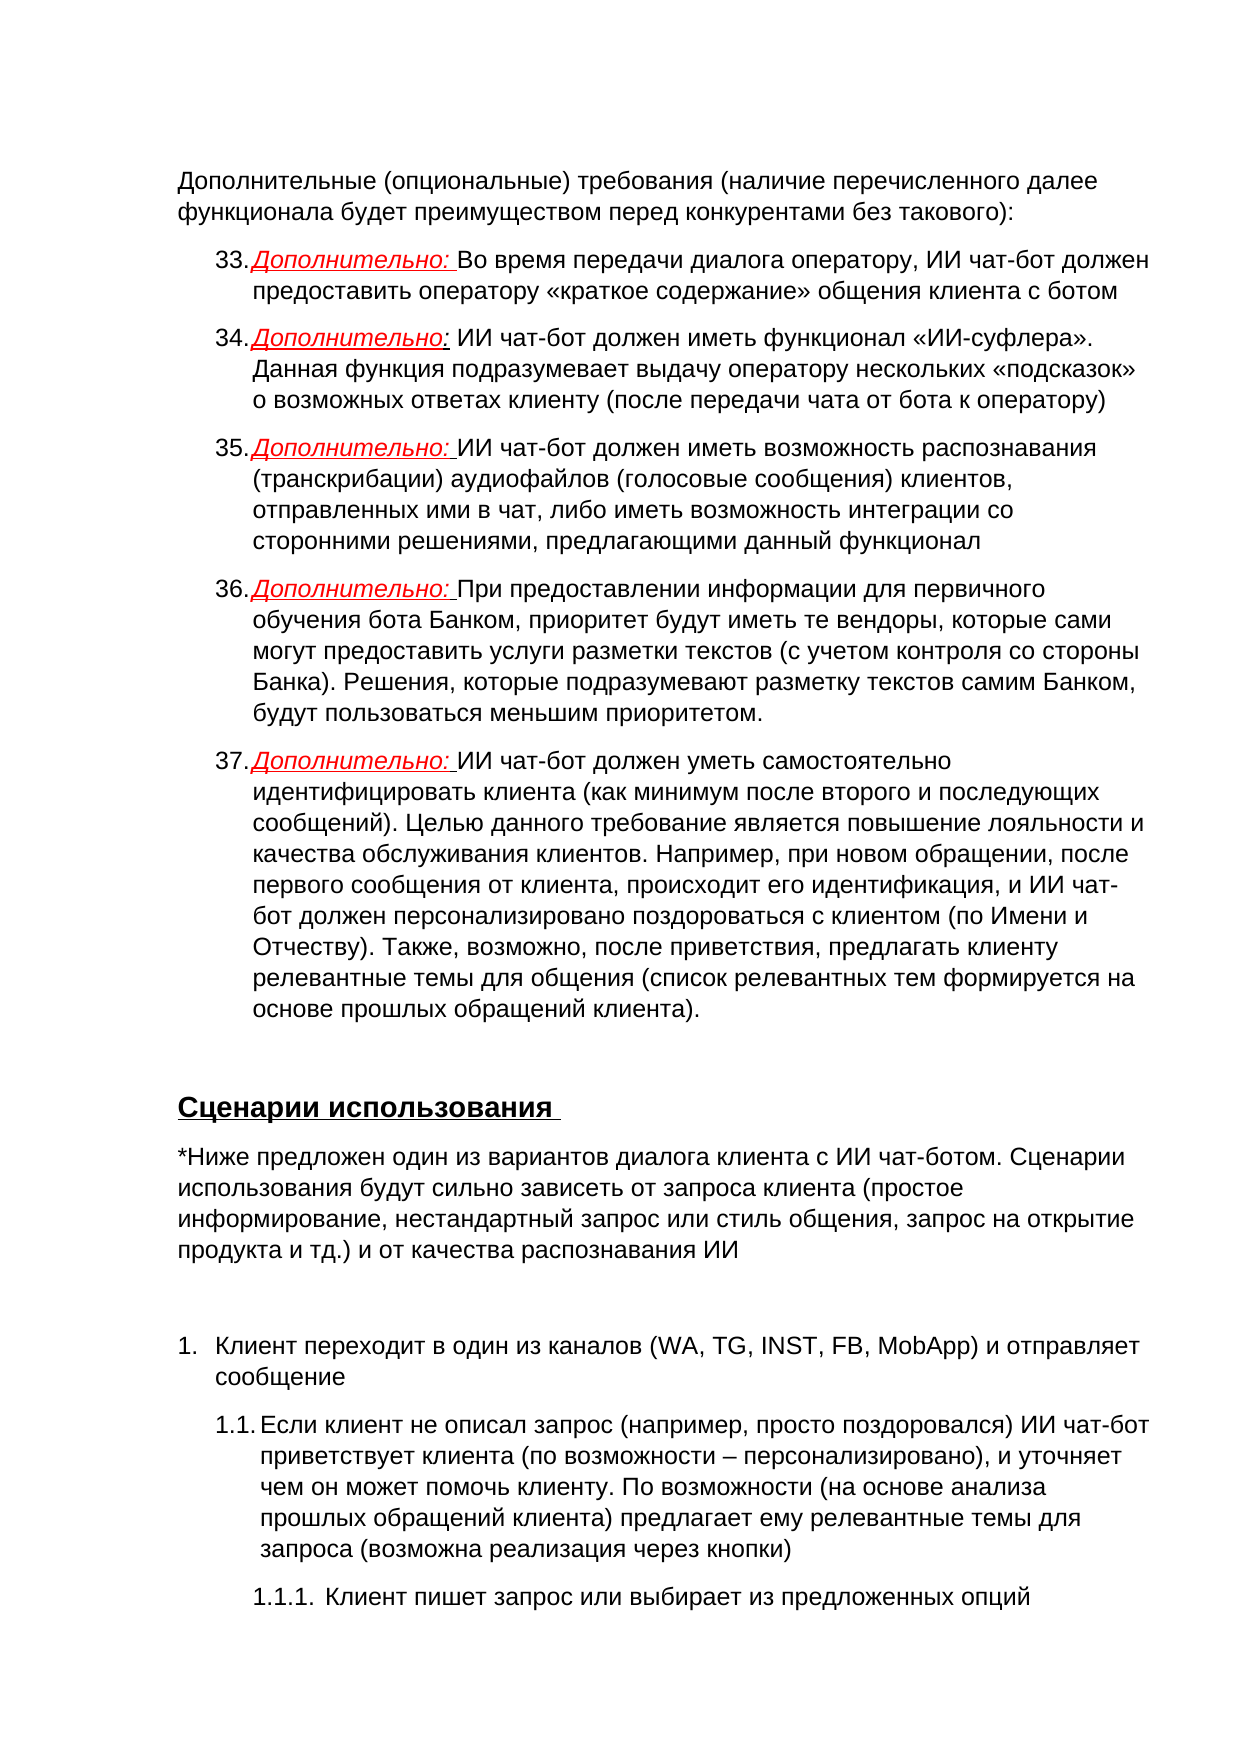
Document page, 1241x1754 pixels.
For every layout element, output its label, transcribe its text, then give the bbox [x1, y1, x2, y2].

text Сценарии использования [177, 1089, 1152, 1123]
list Дополнительно: Во время передачи диалога оператору, ИИ чат-бот должен предоставить оператору «краткое содержание» общения клиента с ботом [215, 244, 1152, 304]
list Дополнительно: ИИ чат-бот должен иметь функционал «ИИ-суфлера». Данная функция подразумевает выдачу оператору нескольких «подсказок» о возможных ответах клиенту (после передачи чата от бота к оператору) [215, 323, 1152, 414]
list Дополнительно: При предоставлении информации для первичного обучения бота Банком, приоритет будут иметь те вендоры, которые сами могут предоставить услуги разметки текстов (с учетом контроля со стороны Банка). Решения, которые подразумевают разметку текстов самим Банком, будут пользоваться меньшим приоритетом. [215, 574, 1152, 727]
text *Ниже предложен один из вариантов диалога клиента с ИИ чат-ботом. Сценарии использования будут сильно зависеть от запроса клиента (простое информирование, нестандартный запрос или стиль общения, запрос на открытие продукта и тд.) и от качества распознавания ИИ [177, 1142, 1152, 1264]
list Дополнительно: ИИ чат-бот должен уметь самостоятельно идентифицировать клиента (как минимум после второго и последующих сообщений). Целью данного требование является повышение лояльности и качества обслуживания клиентов. Например, при новом обращении, после первого сообщения от клиента, происходит его идентификация, и ИИ чат-бот должен персонализировано поздороваться с клиентом (по Имени и Отчеству). Также, возможно, после приветствия, предлагать клиенту релевантные темы для общения (список релевантных тем формируется на основе прошлых обращений клиента). [215, 746, 1152, 1023]
list Если клиент не описал запрос (например, просто поздоровался) ИИ чат-бот приветствует клиента (по возможности – персонализировано), и уточняет чем он может помочь клиенту. По возможности (на основе анализа прошлых обращений клиента) предлагает ему релевантные темы для запроса (возможна реализация через кнопки) [215, 1410, 1152, 1563]
list Клиент пишет запрос или выбирает из предложенных опций [252, 1582, 1152, 1610]
text Дополнительные (опциональные) требования (наличие перечисленного далее функционала будет преимуществом перед конкурентами без такового): [177, 166, 1152, 226]
list Клиент переходит в один из каналов (WA, TG, INST, FB, MobApp) и отправляет сообщение [177, 1331, 1152, 1391]
list Дополнительно: ИИ чат-бот должен иметь возможность распознавания (транскрибации) аудиофайлов (голосовые сообщения) клиентов, отправленных ими в чат, либо иметь возможность интеграции со сторонними решениями, предлагающими данный функционал [215, 433, 1152, 555]
